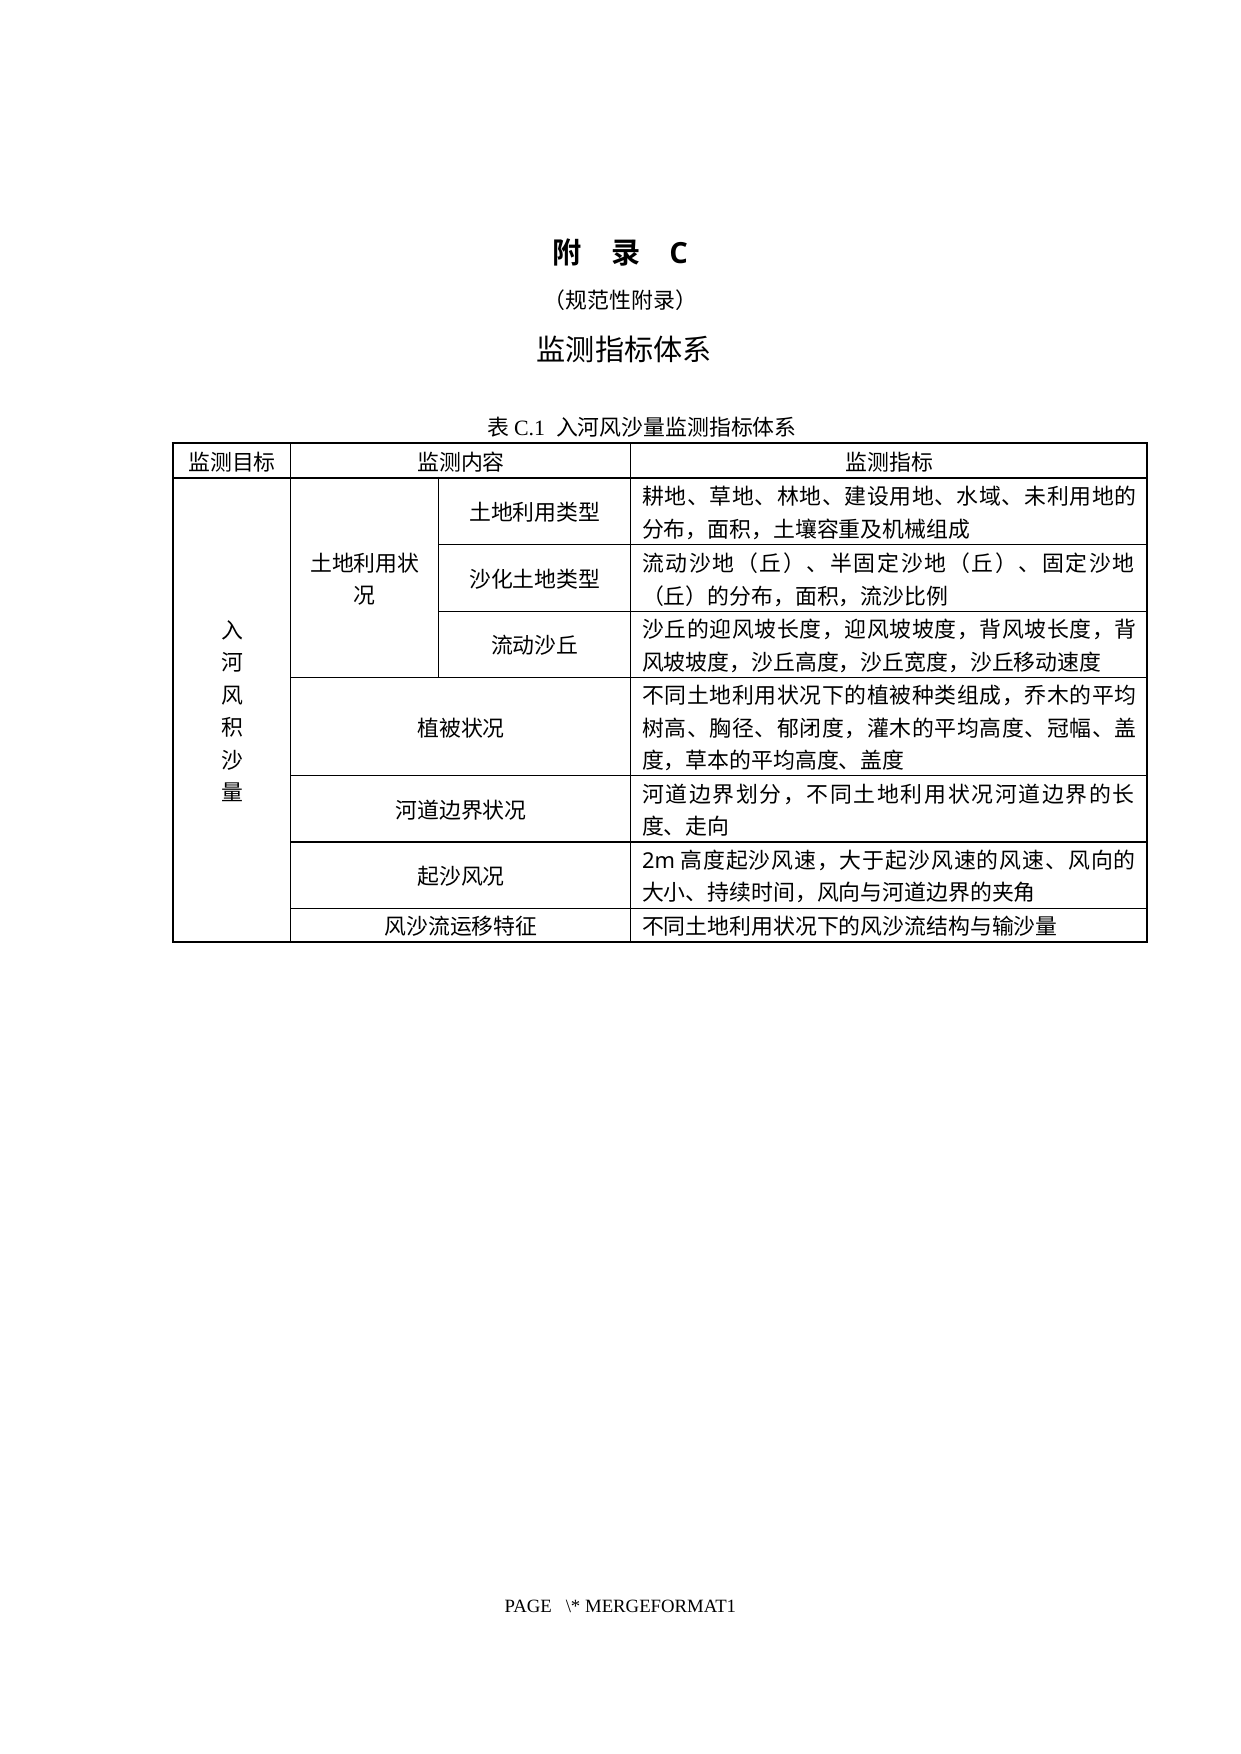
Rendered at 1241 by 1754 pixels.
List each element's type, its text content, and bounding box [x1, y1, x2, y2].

table_cell 不同土地利用状况下的植被种类组成，乔木的平均树高、胸径、郁闭度，灌木的平均高度、冠幅、盖度，草本的平均高度、盖度 [631, 678, 1146, 775]
table_cell 流动沙丘 [439, 612, 630, 677]
table_header 监测内容 [291, 444, 630, 477]
table_cell 土地利用类型 [439, 479, 630, 544]
text （规范性附录） 监测指标体系 [187, 218, 1053, 380]
table_cell 河道边界状况 [291, 776, 630, 841]
table_cell 沙化土地类型 [439, 545, 630, 611]
table_cell 沙丘的迎风坡长度，迎风坡坡度，背风坡长度，背风坡坡度，沙丘高度，沙丘宽度，沙丘移动速度 [631, 612, 1146, 677]
table_header 监测目标 [174, 444, 290, 477]
table_cell 入 河 风 积 沙 量 [174, 479, 290, 941]
table_cell 起沙风况 [291, 843, 630, 907]
table_cell 耕地、草地、林地、建设用地、水域、未利用地的分布，面积，土壤容重及机械组成 [631, 479, 1146, 544]
table_cell 植被状况 [291, 678, 630, 775]
table_cell 风沙流运移特征 [291, 909, 630, 941]
text 表C.1 入河风沙量监测指标体系 [187, 409, 1053, 442]
table_cell 流动沙地（丘）、半固定沙地（丘）、固定沙地（丘）的分布，面积，流沙比例 [631, 545, 1146, 611]
table_cell 河道边界划分，不同土地利用状况河道边界的长度、走向 [631, 776, 1146, 841]
table_cell 土地利用状况 [291, 479, 438, 677]
table_cell 不同土地利用状况下的风沙流结构与输沙量 [631, 909, 1146, 941]
table_cell 2m高度起沙风速，大于起沙风速的风速、风向的大小、持续时间，风向与河道边界的夹角 [631, 843, 1146, 907]
table_header 监测指标 [631, 444, 1146, 477]
